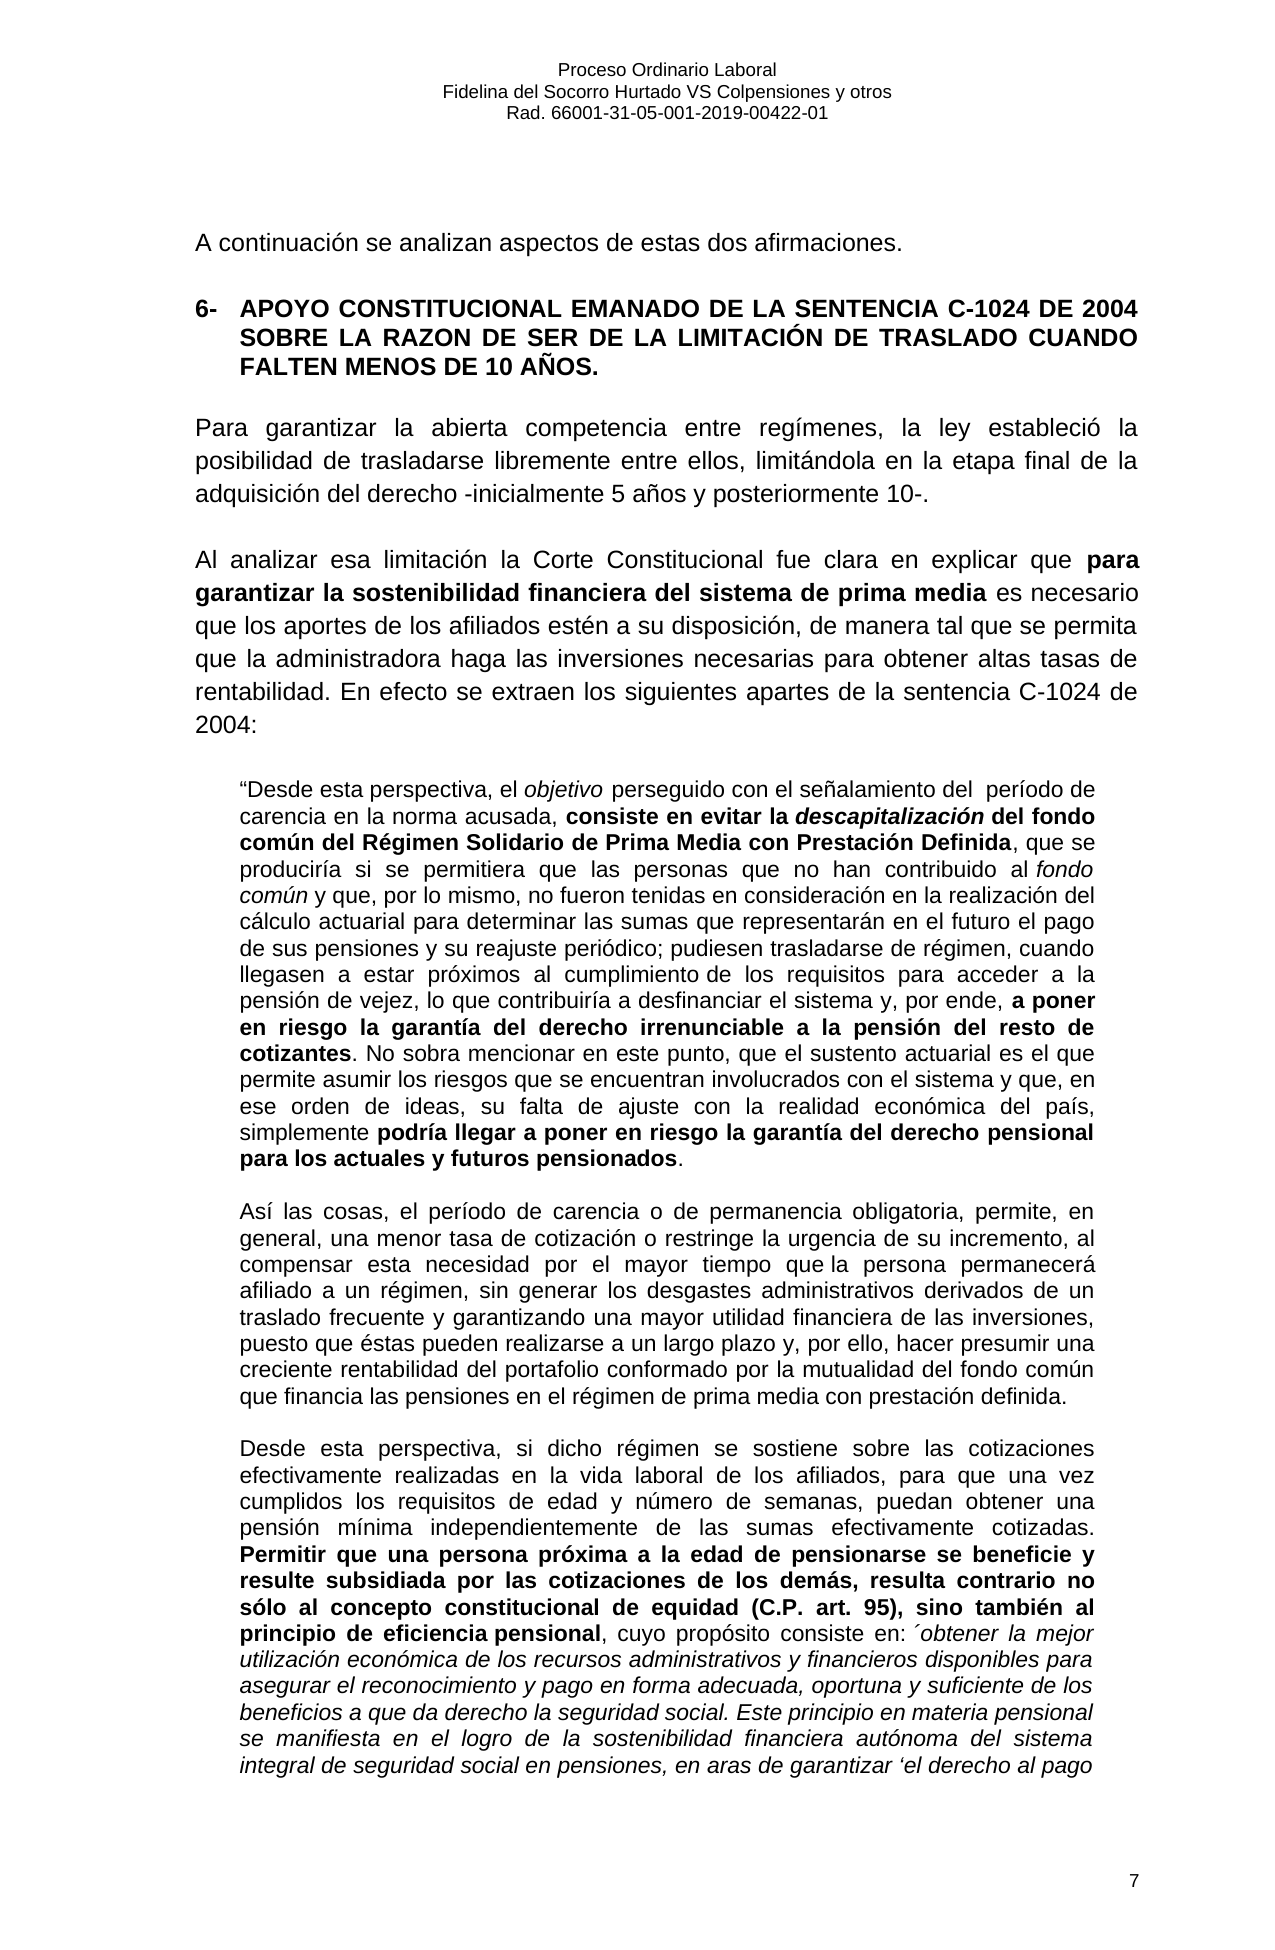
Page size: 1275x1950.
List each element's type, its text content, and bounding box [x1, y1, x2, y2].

text A continuación se analizan aspectos de estas dos afirmaciones. [195, 228, 1139, 257]
text Al analizar esa limitación la Corte Constitucional fue clara en explicar que para garantizar la sostenibilidad financiera del sistema de prima media es necesario que los aportes de los afiliados estén a su disposición, de manera tal que se permita que la administradora haga las inversiones necesarias para obtener altas tasas de rentabilidad. En efecto se extraen los siguientes apartes de la sentencia C-1024 de 2004: [195, 545, 1139, 739]
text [239, 1435, 1095, 1778]
text Para garantizar la abierta competencia entre regímenes, la ley estableció la posibilidad de trasladarse libremente entre ellos, limitándola en la etapa final de la adquisición del derecho -inicialmente 5 años y posteriormente 10-. [195, 413, 1139, 508]
list APOYO CONSTITUCIONAL EMANADO DE LA SENTENCIA C-1024 DE 2004 SOBRE LA RAZON DE SER DE LA LIMITACIÓN DE TRASLADO CUANDO FALTEN MENOS DE 10 AÑOS. [195, 294, 1139, 380]
text Así las cosas, el período de carencia o de permanencia obligatoria, permite, en general, una menor tasa de cotización o restringe la urgencia de su incremento, al compensar esta necesidad por el mayor tiempo que la persona permanecerá afiliado a un régimen, sin generar los desgastes administrativos derivados de un traslado frecuente y garantizando una mayor utilidad financiera de las inversiones, puesto que éstas pueden realizarse a un largo plazo y, por ello, hacer presumir una creciente rentabilidad del portafolio conformado por la mutualidad del fondo común que financia las pensiones en el régimen de prima media con prestación definida. [239, 1198, 1095, 1409]
text “Desde esta perspectiva, el objetivo perseguido con el señalamiento del período de carencia en la norma acusada, consiste en evitar la descapitalización del fondo común del Régimen Solidario de Prima Media con Prestación Definida, que se produciría si se permitiera que las personas que no han contribuido al fondo común y que, por lo mismo, no fueron tenidas en consideración en la realización del cálculo actuarial para determinar las sumas que representarán en el futuro el pago de sus pensiones y su reajuste periódico; pudiesen trasladarse de régimen, cuando llegasen a estar próximos al cumplimiento de los requisitos para acceder a la pensión de vejez, lo que contribuiría a desfinanciar el sistema y, por ende, a poner en riesgo la garantía del derecho irrenunciable a la pensión del resto de cotizantes. No sobra mencionar en este punto, que el sustento actuarial es el que permite asumir los riesgos que se encuentran involucrados con el sistema y que, en ese orden de ideas, su falta de ajuste con la realidad económica del país, simplemente podría llegar a poner en riesgo la garantía del derecho pensional para los actuales y futuros pensionados. [239, 776, 1095, 1172]
